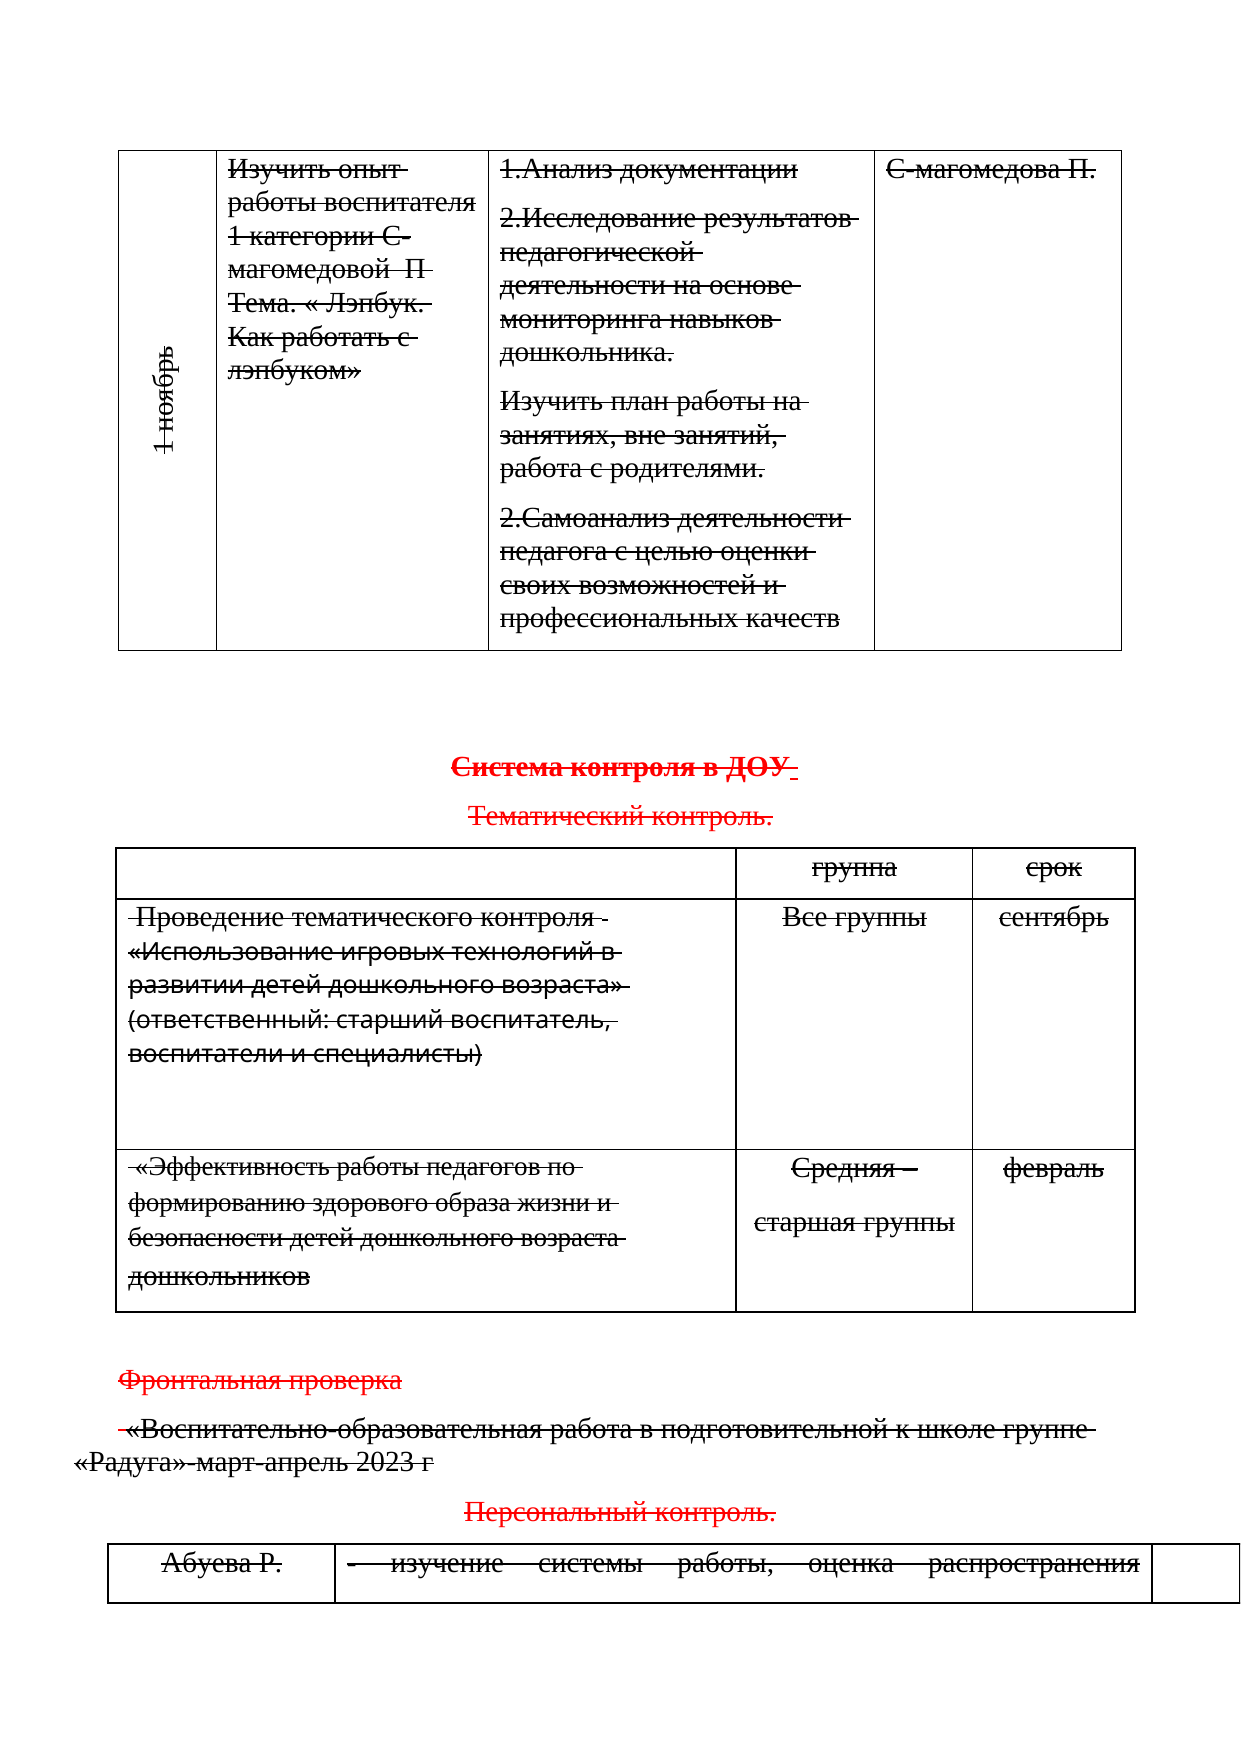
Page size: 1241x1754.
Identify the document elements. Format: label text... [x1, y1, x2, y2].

table_cell Все группы [737, 900, 972, 1148]
table_header группа [737, 849, 972, 898]
table_cell февраль [973, 1150, 1134, 1311]
table_cell Проведение тематического контроля «Использование игровых технологий в развитии детей дошкольного возраста» (ответственный: старший воспитатель, воспитатели и специалисты) [117, 900, 735, 1148]
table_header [336, 1545, 1151, 1602]
text Система контроля в ДОУ [74, 749, 1122, 782]
table_cell 1 ноябрь [119, 151, 216, 649]
table_cell 1.Анализ документации 2.Исследование результатов педагогической деятельности на основе мониторинга навыков дошкольника. Изучить план работы на занятиях, вне занятий, работа с родителями. 2.Самоанализ деятельности педагога с целью оценки своих возможностей и профессиональных качеств [489, 151, 874, 649]
text «Воспитательно-образовательная работа в подготовительной к школе группе «Радуга»-март-апрель 2023 г [74, 1411, 1122, 1478]
text Персональный контроль. [74, 1494, 1122, 1527]
table_header [117, 849, 735, 898]
table_cell Изучить опыт работы воспитателя 1 категории С-магомедовой П Тема. « Лэпбук. Как работать с лэпбуком» [217, 151, 488, 649]
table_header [109, 1545, 334, 1602]
table_cell сентябрь [973, 900, 1134, 1148]
table_cell Средняя – старшая группы [737, 1150, 972, 1311]
text Тематический контроль. [74, 798, 1122, 832]
text Фронтальная проверка [74, 1362, 1122, 1395]
table_header [1153, 1545, 1239, 1602]
table_header срок [973, 849, 1134, 898]
table_cell С-магомедова П. [875, 151, 1121, 649]
table_cell «Эффективность работы педагогов по формированию здорового образа жизни и безопасности детей дошкольного возраста дошкольников [117, 1150, 735, 1311]
